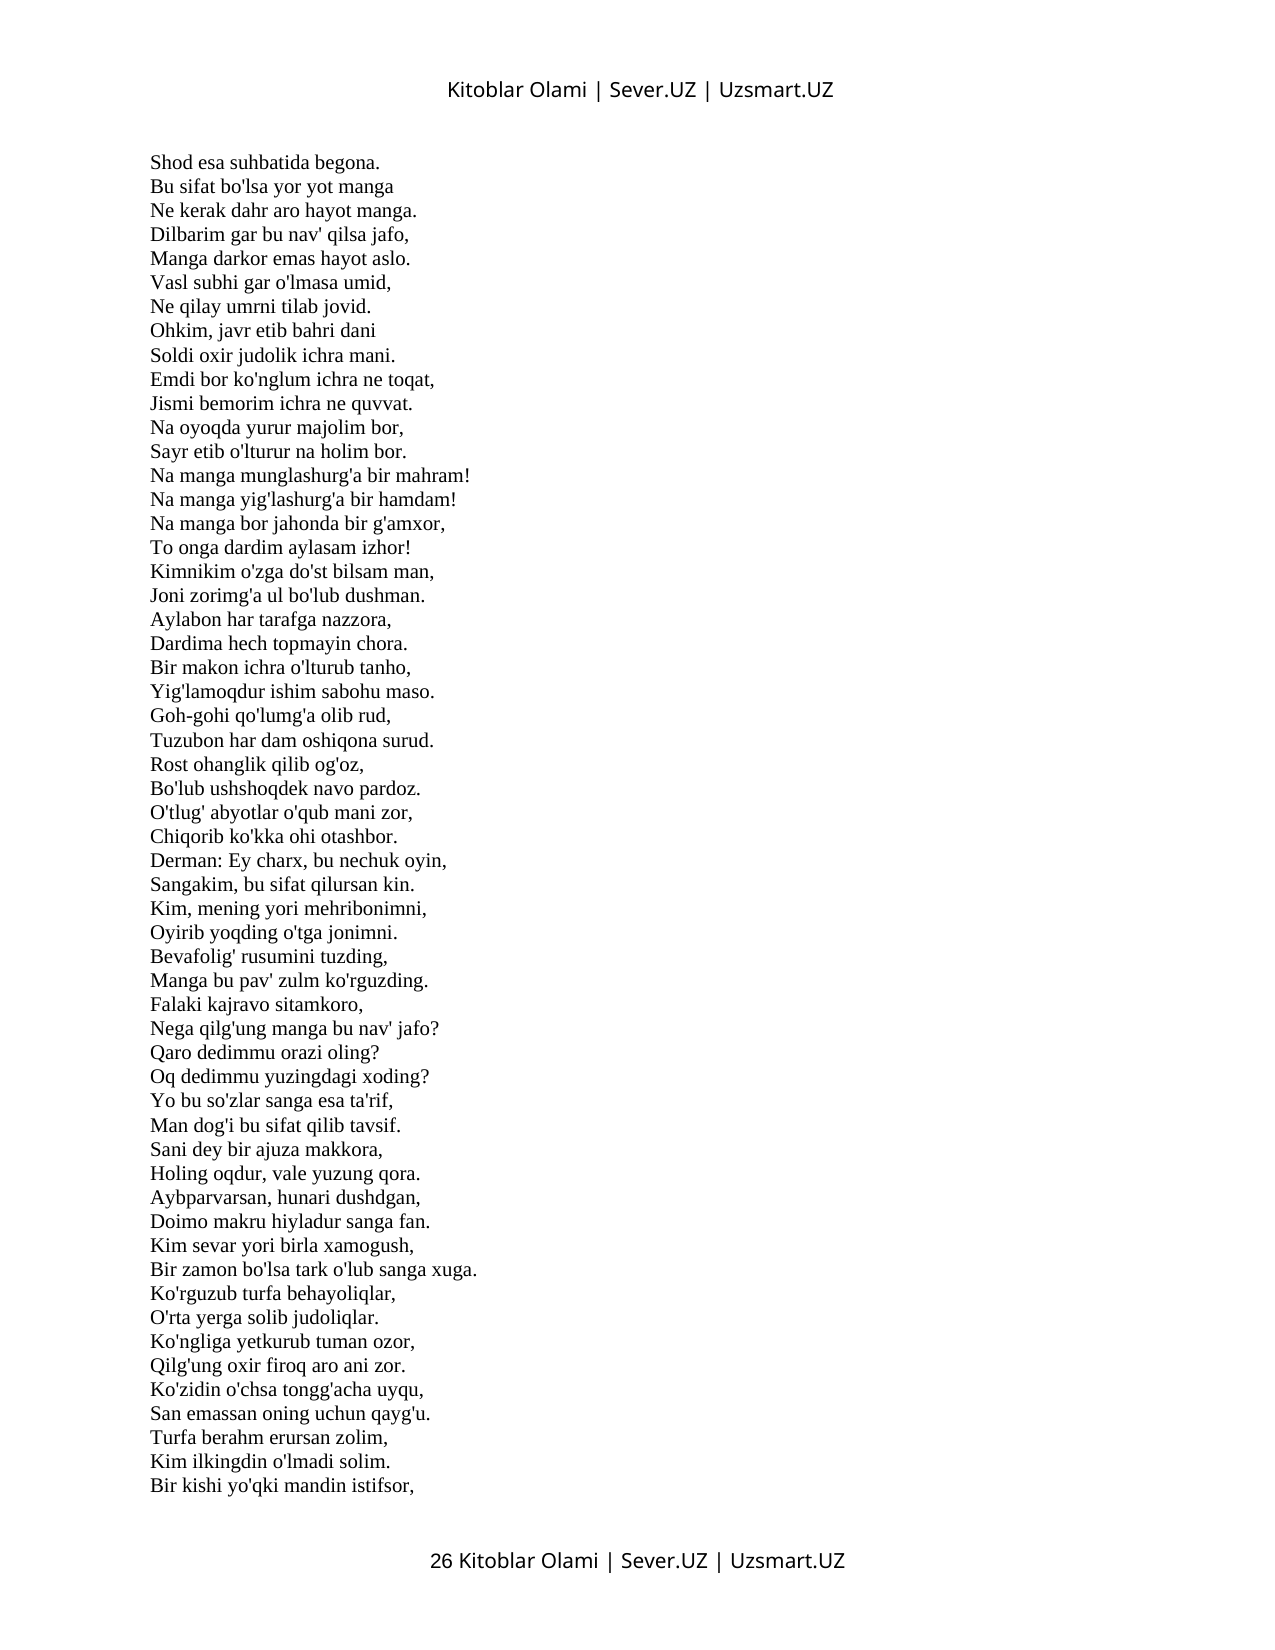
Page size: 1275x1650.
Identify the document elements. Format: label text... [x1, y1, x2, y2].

text Falaki kajravo sitamkoro, [150, 992, 1125, 1016]
text Chiqorib ko'kka ohi otashbor. [150, 824, 1125, 848]
text Bevafolig' rusumini tuzding, [150, 944, 1125, 968]
text Sani dey bir ajuza makkora, [150, 1137, 1125, 1161]
text Ko'ngliga yetkurub tuman ozor, [150, 1329, 1125, 1353]
text Qaro dedimmu orazi oling? [150, 1040, 1125, 1064]
text Ko'zidin o'chsa tongg'acha uyqu, [150, 1377, 1125, 1401]
text Ne kerak dahr aro hayot manga. [150, 198, 1125, 222]
text Na manga munglashurg'a bir mahram! [150, 463, 1125, 487]
text Goh-gohi qo'lumg'a olib rud, [150, 703, 1125, 727]
text Na oyoqda yurur majolim bor, [150, 415, 1125, 439]
text Manga darkor emas hayot aslo. [150, 246, 1125, 270]
text Jismi bemorim ichra ne quvvat. [150, 391, 1125, 415]
text Turfa berahm erursan zolim, [150, 1425, 1125, 1449]
text Sayr etib o'lturur na holim bor. [150, 439, 1125, 463]
text Bir kishi yo'qki mandin istifsor, [150, 1473, 1125, 1497]
text Emdi bor ko'nglum ichra ne toqat, [150, 367, 1125, 391]
text Bo'lub ushshoqdek navo pardoz. [150, 776, 1125, 800]
text Ko'rguzub turfa behayoliqlar, [150, 1281, 1125, 1305]
text San emassan oning uchun qayg'u. [150, 1401, 1125, 1425]
text Manga bu pav' zulm ko'rguzding. [150, 968, 1125, 992]
text Ohkim, javr etib bahri dani [150, 318, 1125, 342]
text Vasl subhi gar o'lmasa umid, [150, 270, 1125, 294]
text Bir zamon bo'lsa tark o'lub sanga xuga. [150, 1257, 1125, 1281]
text Oyirib yoqding o'tga jonimni. [150, 920, 1125, 944]
text Yig'lamoqdur ishim sabohu maso. [150, 679, 1125, 703]
text Aybparvarsan, hunari dushdgan, [150, 1185, 1125, 1209]
text Kim, mening yori mehribonimni, [150, 896, 1125, 920]
text Na manga yig'lashurg'a bir hamdam! [150, 487, 1125, 511]
text O'tlug' abyotlar o'qub mani zor, [150, 800, 1125, 824]
text Bir makon ichra o'lturub tanho, [150, 655, 1125, 679]
text Holing oqdur, vale yuzung qora. [150, 1161, 1125, 1185]
text Na manga bor jahonda bir g'amxor, [150, 511, 1125, 535]
text Bu sifat bo'lsa yor yot manga [150, 174, 1125, 198]
text O'rta yerga solib judoliqlar. [150, 1305, 1125, 1329]
text Kim sevar yori birla xamogush, [150, 1233, 1125, 1257]
text Shod esa suhbatida begona. [150, 150, 1125, 174]
text Joni zorimg'a ul bo'lub dushman. [150, 583, 1125, 607]
text Rost ohanglik qilib og'oz, [150, 752, 1125, 776]
text Tuzubon har dam oshiqona surud. [150, 727, 1125, 752]
text Ne qilay umrni tilab jovid. [150, 294, 1125, 318]
text Kim ilkingdin o'lmadi solim. [150, 1449, 1125, 1473]
text To onga dardim aylasam izhor! [150, 535, 1125, 559]
text Soldi oxir judolik ichra mani. [150, 342, 1125, 367]
text Aylabon har tarafga nazzora, [150, 607, 1125, 631]
text Nega qilg'ung manga bu nav' jafo? [150, 1016, 1125, 1040]
text Kimnikim o'zga do'st bilsam man, [150, 559, 1125, 583]
text Oq dedimmu yuzingdagi xoding? [150, 1064, 1125, 1088]
text Qilg'ung oxir firoq aro ani zor. [150, 1353, 1125, 1377]
text Dilbarim gar bu nav' qilsa jafo, [150, 222, 1125, 246]
text Dardima hech topmayin chora. [150, 631, 1125, 655]
text Sangakim, bu sifat qilursan kin. [150, 872, 1125, 896]
text Yo bu so'zlar sanga esa ta'rif, [150, 1088, 1125, 1112]
text Derman: Ey charx, bu nechuk oyin, [150, 848, 1125, 872]
text Doimo makru hiyladur sanga fan. [150, 1209, 1125, 1233]
text Man dog'i bu sifat qilib tavsif. [150, 1112, 1125, 1137]
